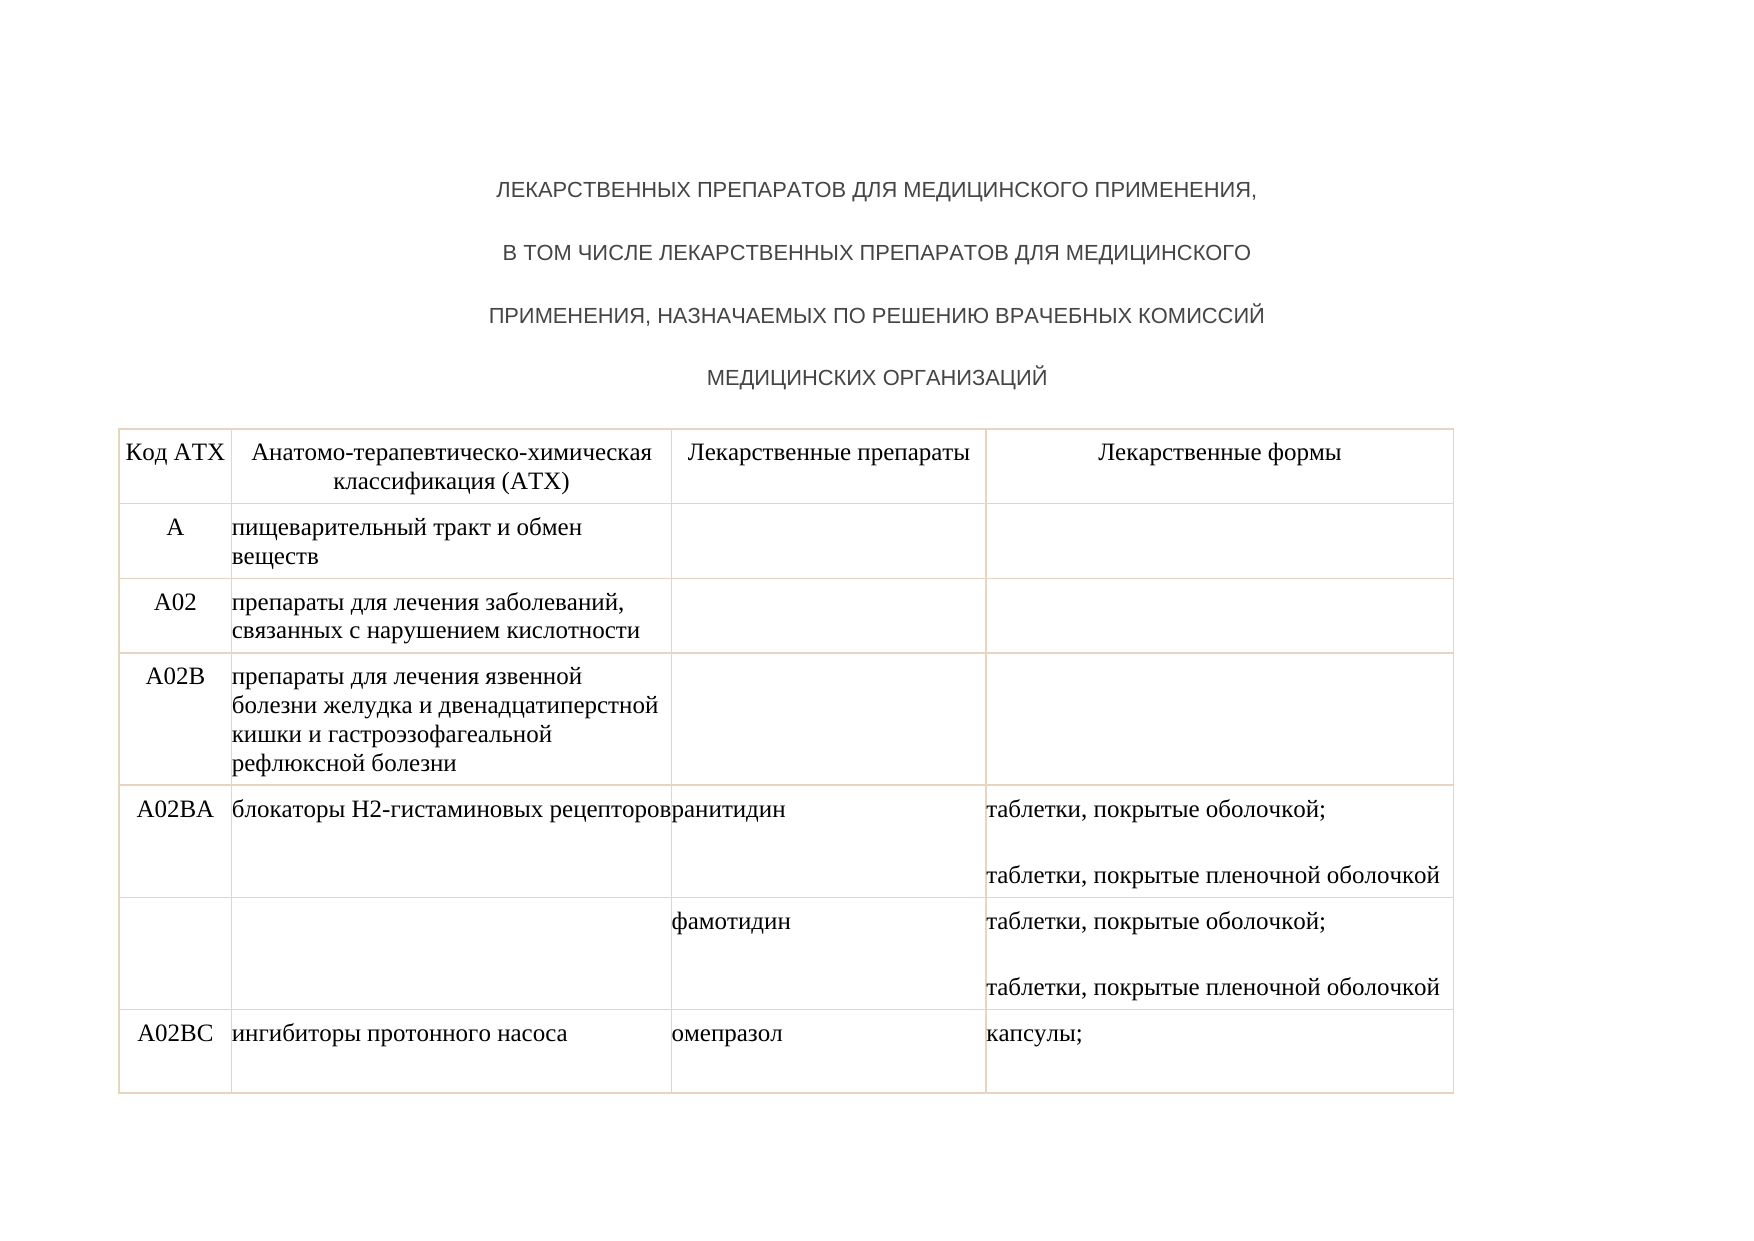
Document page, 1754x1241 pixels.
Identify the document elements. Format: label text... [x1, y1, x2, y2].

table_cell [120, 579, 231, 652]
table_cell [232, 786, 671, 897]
text МЕДИЦИНСКИХ ОРГАНИЗАЦИЙ [118, 365, 1636, 391]
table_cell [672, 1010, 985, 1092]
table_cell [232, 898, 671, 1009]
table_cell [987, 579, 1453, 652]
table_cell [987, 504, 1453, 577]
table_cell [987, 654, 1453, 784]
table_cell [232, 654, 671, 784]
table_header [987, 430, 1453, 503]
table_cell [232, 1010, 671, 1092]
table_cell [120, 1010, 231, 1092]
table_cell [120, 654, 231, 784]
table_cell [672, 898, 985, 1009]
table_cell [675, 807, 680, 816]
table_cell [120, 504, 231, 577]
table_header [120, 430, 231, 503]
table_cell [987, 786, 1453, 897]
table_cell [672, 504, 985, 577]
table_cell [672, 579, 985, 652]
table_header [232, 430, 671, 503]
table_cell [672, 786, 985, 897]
text ПРИМЕНЕНИЯ, НАЗНАЧАЕМЫХ ПО РЕШЕНИЮ ВРАЧЕБНЫХ КОМИССИЙ [118, 303, 1636, 328]
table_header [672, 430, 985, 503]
text В ТОМ ЧИСЛЕ ЛЕКАРСТВЕННЫХ ПРЕПАРАТОВ ДЛЯ МЕДИЦИНСКОГО [118, 240, 1636, 265]
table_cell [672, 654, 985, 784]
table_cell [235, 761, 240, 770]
text ЛЕКАРСТВЕННЫХ ПРЕПАРАТОВ ДЛЯ МЕДИЦИНСКОГО ПРИМЕНЕНИЯ, [118, 177, 1636, 202]
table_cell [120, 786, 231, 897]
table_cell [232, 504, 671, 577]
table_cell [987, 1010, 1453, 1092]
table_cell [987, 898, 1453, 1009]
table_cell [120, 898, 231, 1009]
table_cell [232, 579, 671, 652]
